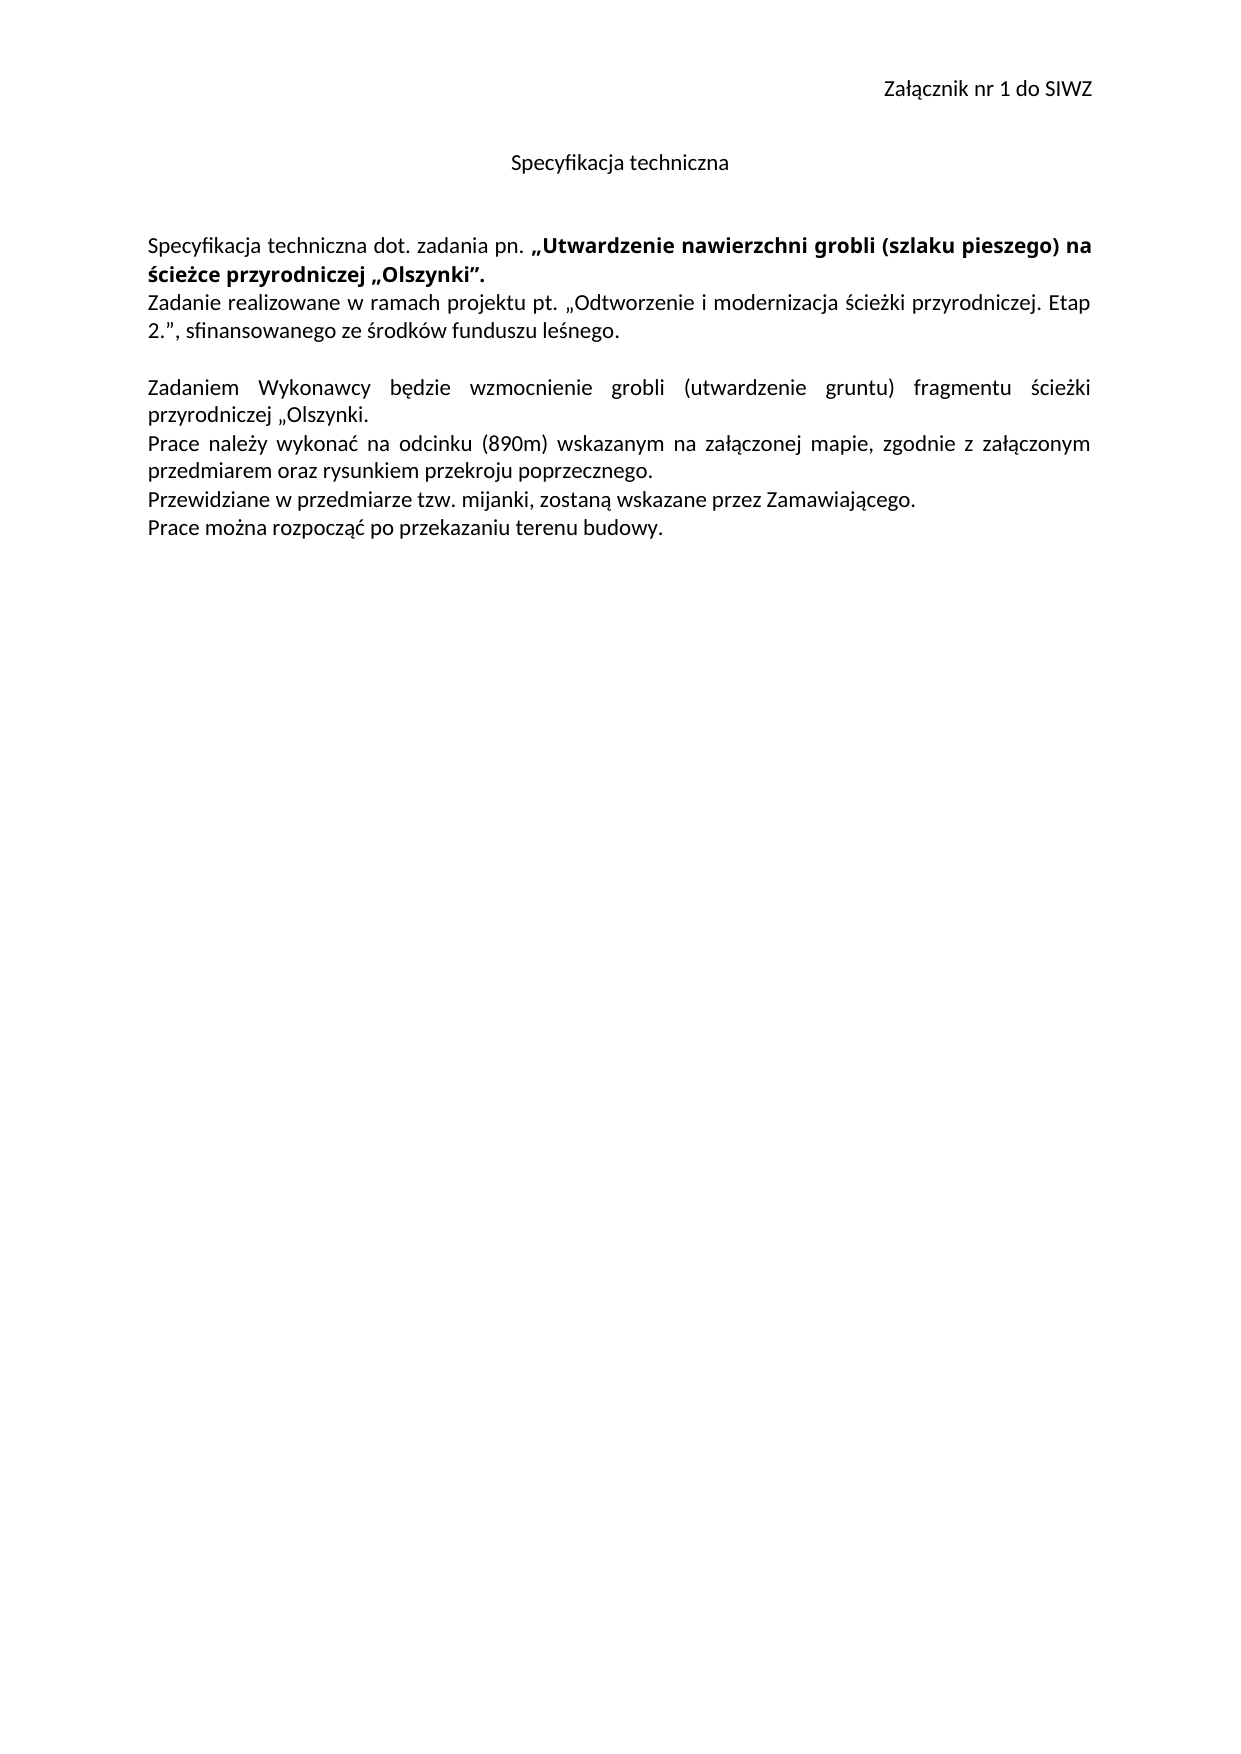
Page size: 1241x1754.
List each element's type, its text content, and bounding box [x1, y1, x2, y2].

text Zadaniem Wykonawcy będzie wzmocnienie grobli (utwardzenie gruntu) fragmentu ścieżki przyrodniczej „Olszynki. [148, 373, 1093, 429]
text Prace należy wykonać na odcinku (890m) wskazanym na załączonej mapie, zgodnie z załączonym przedmiarem oraz rysunkiem przekroju poprzecznego. [148, 429, 1093, 485]
text Prace można rozpocząć po przekazaniu terenu budowy. [148, 513, 1093, 541]
text Specyfikacja techniczna [148, 148, 1093, 176]
text Specyfikacja techniczna dot. zadania pn. „Utwardzenie nawierzchni grobli (szlaku pieszego) na ścieżce przyrodniczej „Olszynki”. [148, 232, 1093, 288]
text Przewidziane w przedmiarze tzw. mijanki, zostaną wskazane przez Zamawiającego. [148, 485, 1093, 513]
text Zadanie realizowane w ramach projektu pt. „Odtworzenie i modernizacja ścieżki przyrodniczej. Etap 2.”, sfinansowanego ze środków funduszu leśnego. [148, 288, 1093, 344]
